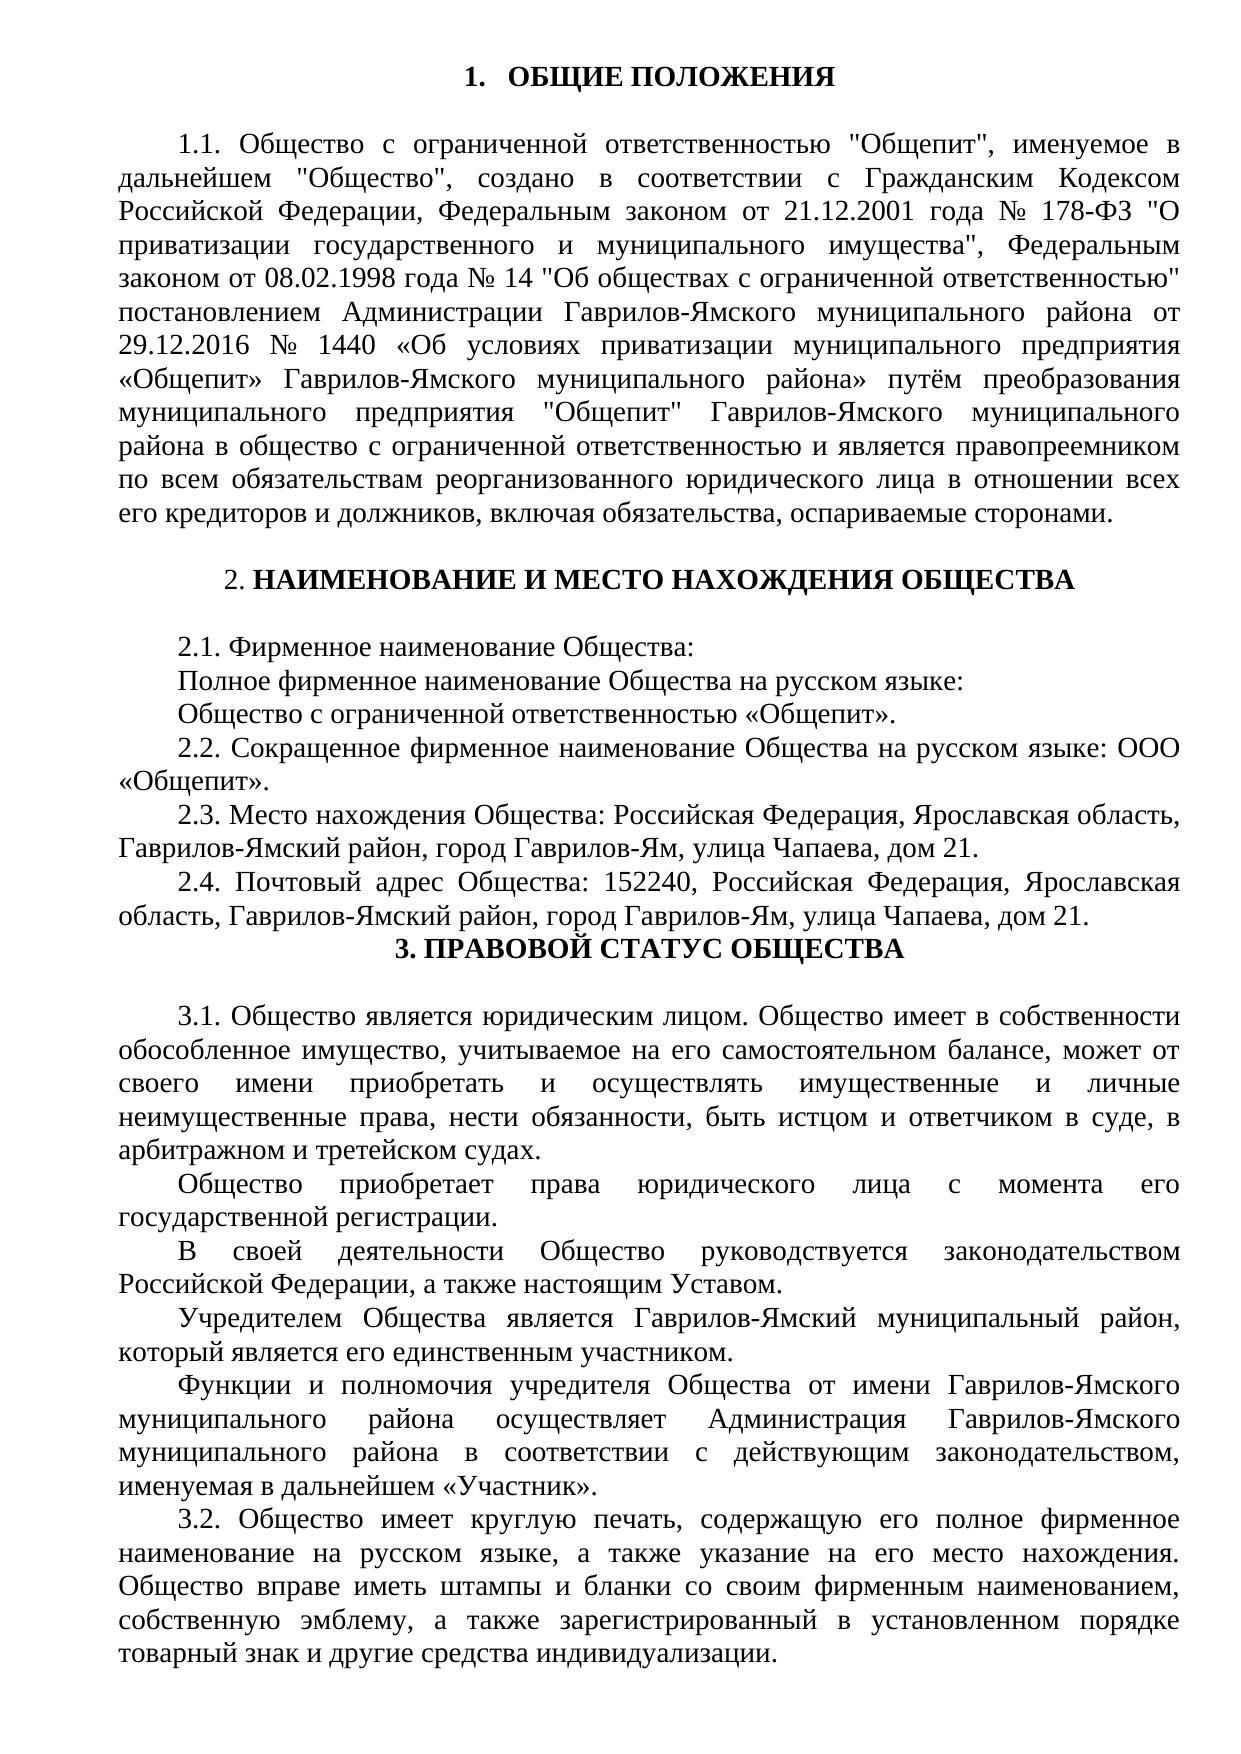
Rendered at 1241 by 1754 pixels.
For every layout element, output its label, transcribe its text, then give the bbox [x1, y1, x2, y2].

text Полное фирменное наименование Общества на русском языке: [118, 663, 1181, 696]
text 2. НАИМЕНОВАНИЕ И МЕСТО НАХОЖДЕНИЯ ОБЩЕСТВА [118, 562, 1181, 596]
text Общество приобретает права юридического лица с момента его государственной регистрации. [118, 1166, 1181, 1233]
text Функции и полномочия учредителя Общества от имени Гаврилов-Ямского муниципального района осуществляет Администрация Гаврилов-Ямского муниципального района в соответствии с действующим законодательством, именуемая в дальнейшем «Участник». [118, 1367, 1181, 1501]
text Учредителем Общества является Гаврилов-Ямский муниципальный район, который является его единственным участником. [118, 1300, 1181, 1367]
text 3.1. Общество является юридическим лицом. Общество имеет в собственности обособленное имущество, учитываемое на его самостоятельном балансе, может от своего имени приобретать и осуществлять имущественные и личные неимущественные права, нести обязанности, быть истцом и ответчиком в суде, в арбитражном и третейском судах. [118, 998, 1181, 1166]
text 2.4. Почтовый адрес Общества: 152240, Российская Федерация, Ярославская область, Гаврилов-Ямский район, город Гаврилов-Ям, улица Чапаева, дом 21. [118, 864, 1181, 931]
text 1.1. Общество с ограниченной ответственностью "Общепит", именуемое в дальнейшем "Общество", создано в соответствии с Гражданским Кодексом Российской Федерации, Федеральным законом от 21.12.2001 года № 178-ФЗ "О приватизации государственного и муниципального имущества", Федеральным законом от 08.02.1998 года № 14 "Об обществах с ограниченной ответственностью" постановлением Администрации Гаврилов-Ямского муниципального района от 29.12.2016 № 1440 «Об условиях приватизации муниципального предприятия «Общепит» Гаврилов-Ямского муниципального района» путём преобразования муниципального предприятия "Общепит" Гаврилов-Ямского муниципального района в общество с ограниченной ответственностью и является правопреемником по всем обязательствам реорганизованного юридического лица в отношении всех его кредиторов и должников, включая обязательства, оспариваемые сторонами. [118, 126, 1181, 529]
list ОБЩИЕ ПОЛОЖЕНИЯ [118, 59, 1181, 93]
text 2.1. Фирменное наименование Общества: [118, 629, 1181, 663]
text 3.2. Общество имеет круглую печать, содержащую его полное фирменное наименование на русском языке, а также указание на его место нахождения. Общество вправе иметь штампы и бланки со своим фирменным наименованием, собственную эмблему, а также зарегистрированный в установленном порядке товарный знак и другие средства индивидуализации. [118, 1501, 1181, 1669]
text 3. ПРАВОВОЙ СТАТУС ОБЩЕСТВА [118, 931, 1181, 965]
text В своей деятельности Общество руководствуется законодательством Российской Федерации, а также настоящим Уставом. [118, 1233, 1181, 1300]
text 2.3. Место нахождения Общества: Российская Федерация, Ярославская область, Гаврилов-Ямский район, город Гаврилов-Ям, улица Чапаева, дом 21. [118, 797, 1181, 864]
text 2.2. Сокращенное фирменное наименование Общества на русском языке: ООО «Общепит». [118, 730, 1181, 797]
text Общество с ограниченной ответственностью «Общепит». [118, 696, 1181, 730]
